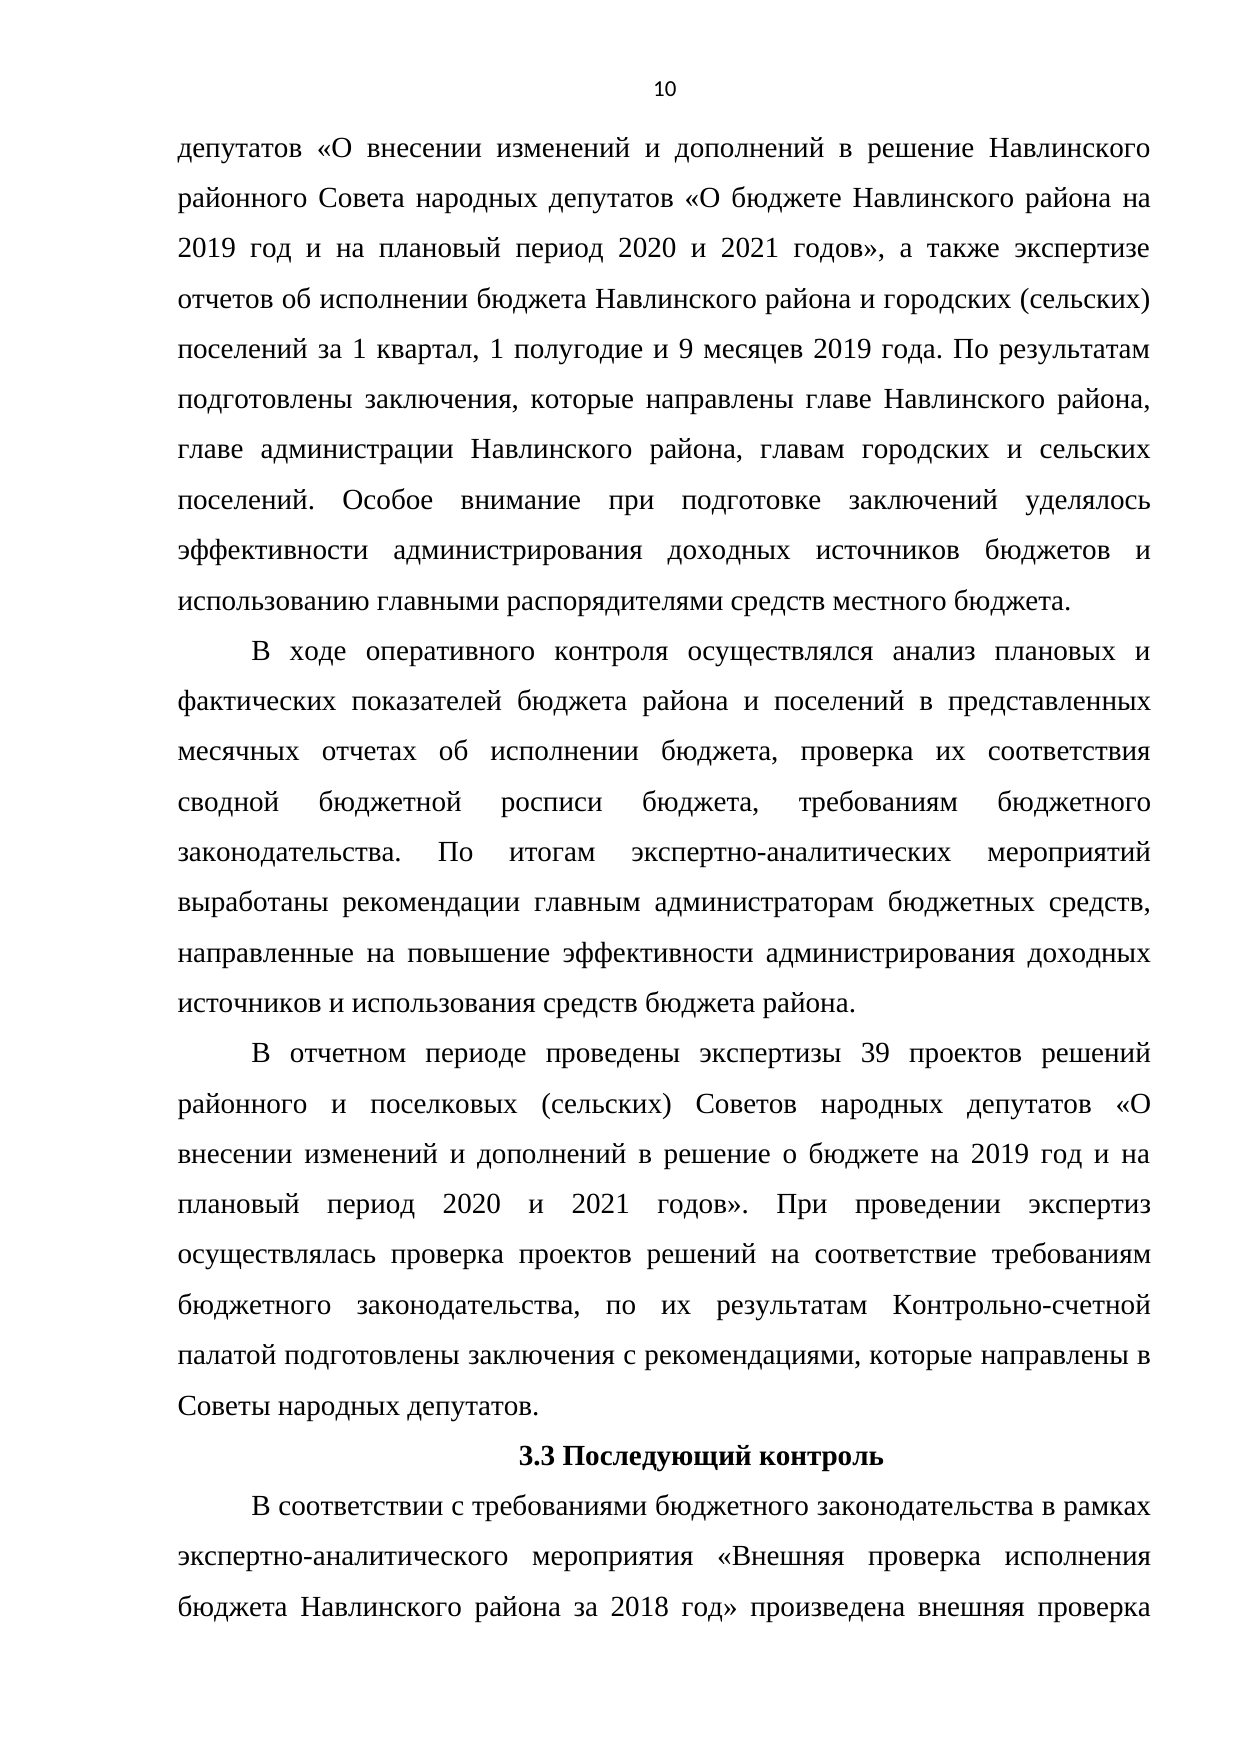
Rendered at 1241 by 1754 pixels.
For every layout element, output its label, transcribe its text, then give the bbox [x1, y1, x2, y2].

text В ходе оперативного контроля осуществлялся анализ плановых и фактических показателей бюджета района и поселений в представленных месячных отчетах об исполнении бюджета, проверка их соответствия сводной бюджетной росписи бюджета, требованиям бюджетного законодательства. По итогам экспертно-аналитических мероприятий выработаны рекомендации главным администраторам бюджетных средств, направленные на повышение эффективности администрирования доходных источников и использования средств бюджета района. [177, 633, 1152, 1019]
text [177, 1488, 1152, 1622]
text В отчетном периоде проведены экспертизы 39 проектов решений районного и поселковых (сельских) Советов народных депутатов «О внесении изменений и дополнений в решение о бюджете на 2019 год и на плановый период 2020 и 2021 годов». При проведении экспертиз осуществлялась проверка проектов решений на соответствие требованиям бюджетного законодательства, по их результатам Контрольно-счетной палатой подготовлены заключения с рекомендациями, которые направлены в Советы народных депутатов. [177, 1035, 1152, 1421]
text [177, 130, 1152, 616]
text 3.3 Последующий контроль [177, 1438, 1152, 1471]
